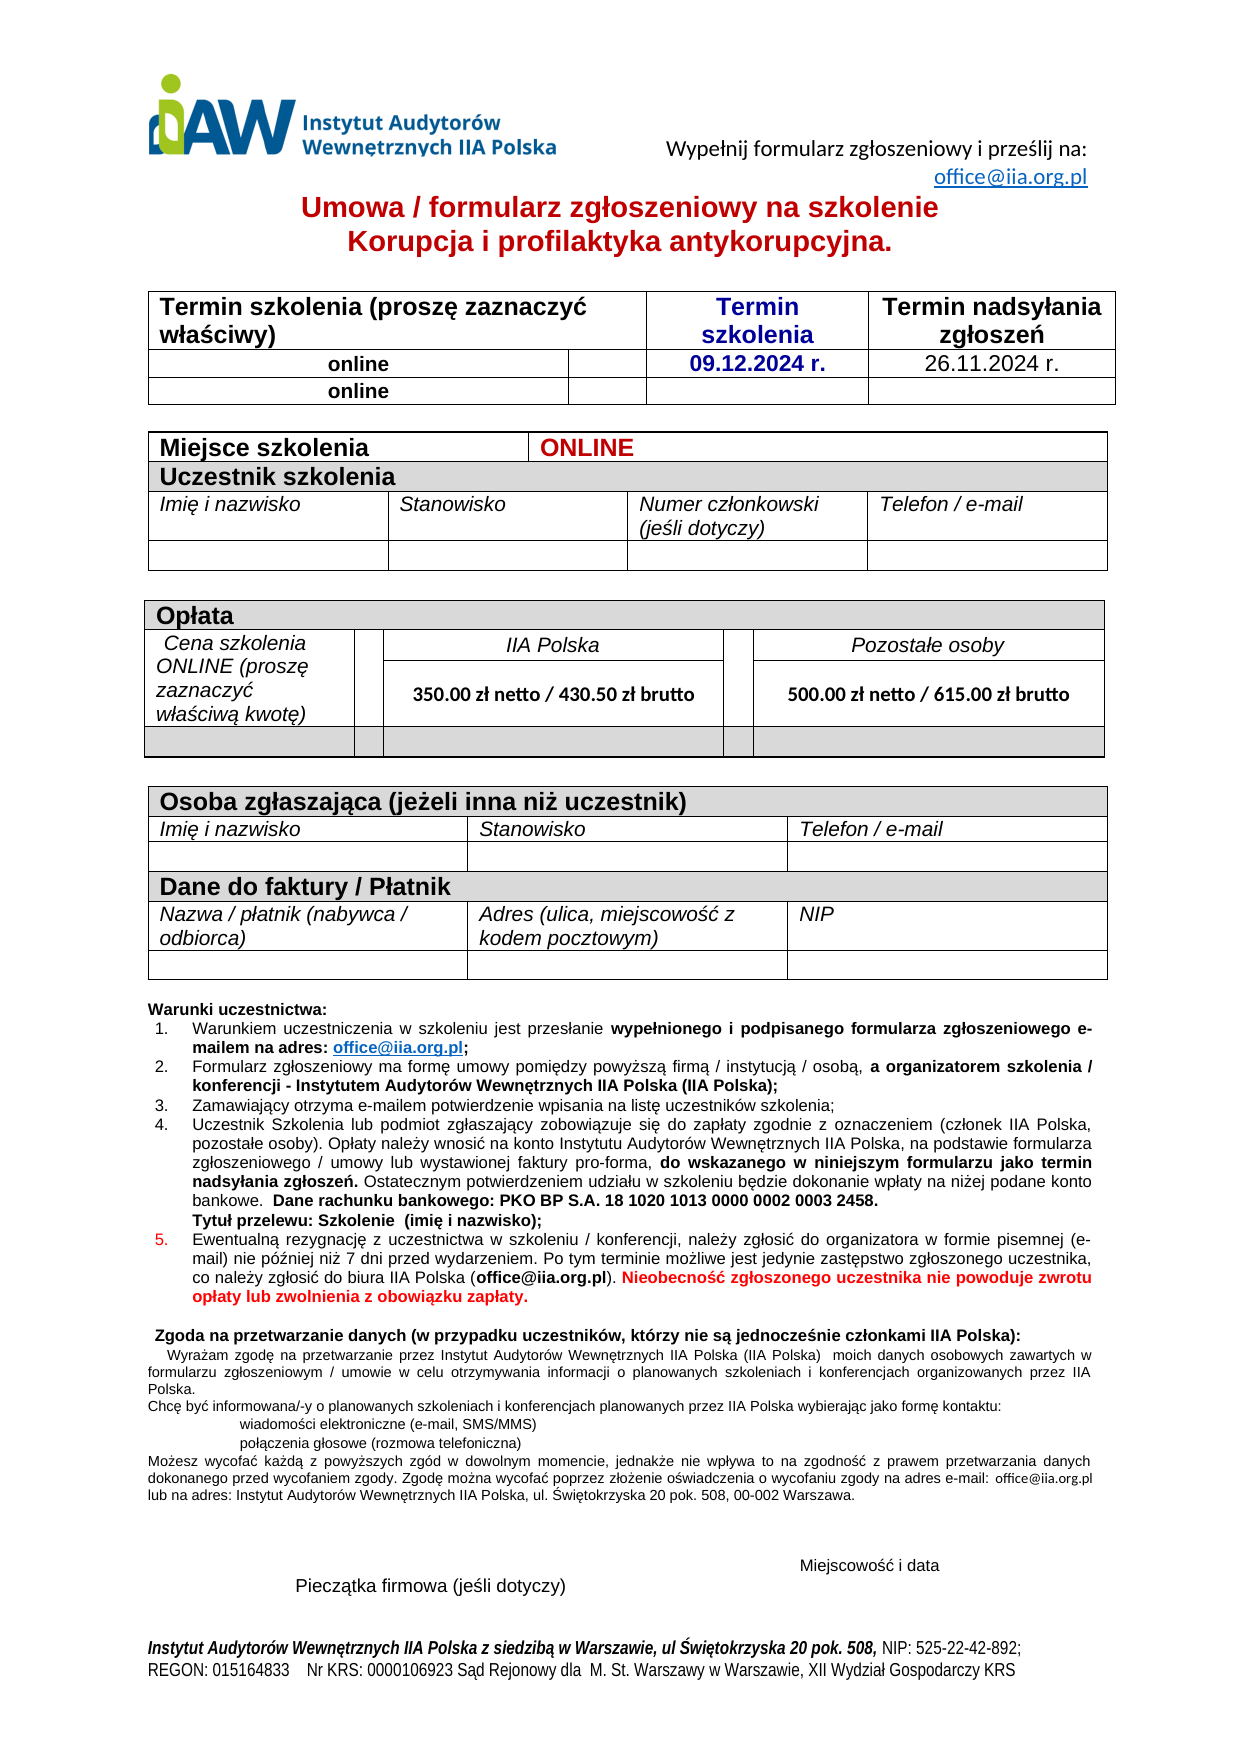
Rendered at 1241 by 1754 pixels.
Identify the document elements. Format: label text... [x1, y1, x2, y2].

list Uczestnik Szkolenia lub podmiot zgłaszający zobowiązuje się do zapłaty zgodnie z oznaczeniem (członek IIA Polska, pozostałe osoby). Opłaty należy wnosić na konto Instytutu Audytorów Wewnętrznych IIA Polska, na podstawie formularza zgłoszeniowego / umowy lub wystawionej faktury pro-forma, do wskazanego w niniejszym formularzu jako termin nadsyłania zgłoszeń. Ostatecznym potwierdzeniem udziału w szkoleniu będzie dokonanie wpłaty na niżej podane konto bankowe. Dane rachunku bankowego: PKO BP S.A. 18 1020 1013 0000 0002 0003 2458. [154, 1114, 1093, 1210]
table_cell IIA Polska [384, 630, 723, 659]
text Umowa / formularz zgłoszeniowy na szkolenie [148, 190, 1093, 224]
text Miejscowość i data [154, 1556, 1093, 1575]
text Zgoda na przetwarzanie danych (w przypadku uczestników, którzy nie są jednocześnie członkami IIA Polska): [154, 1325, 1093, 1344]
table_cell [754, 727, 1104, 756]
table_header ONLINE [529, 433, 1107, 461]
table_cell Pozostałe osoby [754, 630, 1104, 659]
table_cell Nazwa / płatnik (nabywca / odbiorca) [149, 902, 467, 949]
table_cell [149, 951, 467, 979]
table_cell [149, 541, 388, 570]
table_cell 500.00 zł netto / 615.00 zł brutto [754, 661, 1104, 726]
list Warunkiem uczestniczenia w szkoleniu jest przesłanie wypełnionego i podpisanego formularza zgłoszeniowego e-mailem na adres: office@iia.org.pl; [154, 1019, 1093, 1057]
table_cell Cena szkolenia ONLINE (proszę zaznaczyć właściwą kwotę) [145, 630, 354, 726]
text Tytuł przelewu: Szkolenie (imię i nazwisko); [192, 1210, 1093, 1229]
table_cell [149, 842, 467, 871]
table_cell 350.00 zł netto / 430.50 zł brutto [384, 661, 723, 726]
table_cell 26.11.2024 r. [869, 350, 1115, 377]
table_cell [724, 630, 753, 726]
table_cell Telefon / e-mail [868, 492, 1107, 540]
table_cell online [149, 378, 568, 404]
table_cell [724, 727, 753, 756]
table_cell [628, 541, 867, 570]
table_cell Uczestnik szkolenia [149, 462, 1107, 491]
table_cell [868, 541, 1107, 570]
text Chcę być informowana/-y o planowanych szkoleniach i konferencjach planowanych przez IIA Polska wybierając jako formę kontaktu: [148, 1397, 1093, 1414]
table_header Termin nadsyłania zgłoszeń [869, 292, 1115, 349]
table_header Miejsce szkolenia [149, 433, 528, 461]
table_header Termin szkolenia [647, 292, 868, 349]
text  wiadomości elektroniczne (e-mail, SMS/MMS) [148, 1414, 1093, 1433]
table_cell [869, 378, 1115, 404]
text  połączenia głosowe (rozmowa telefoniczna) [148, 1433, 1093, 1452]
table_cell [468, 842, 787, 871]
table_cell Imię i nazwisko [149, 492, 388, 540]
text Możesz wycofać każdą z powyższych zgód w dowolnym momencie, jednakże nie wpływa to na zgodność z prawem przetwarzania danych dokonanego przed wycofaniem zgody. Zgodę można wycofać poprzez złożenie oświadczenia o wycofaniu zgody na adres e-mail: office@iia.org.pl lub na adres: Instytut Audytorów Wewnętrznych IIA Polska, ul. Świętokrzyska 20 pok. 508, 00-002 Warszawa. [148, 1452, 1093, 1504]
table_cell [788, 951, 1107, 979]
list Formularz zgłoszeniowy ma formę umowy pomiędzy powyższą firmą / instytucją / osobą, a organizatorem szkolenia / konferencji - Instytutem Audytorów Wewnętrznych IIA Polska (IIA Polska); [154, 1057, 1093, 1095]
table_cell [569, 378, 646, 404]
table_header Termin szkolenia (proszę zaznaczyć właściwy) [149, 292, 646, 349]
text Pieczątka firmowa (jeśli dotyczy) [228, 1575, 1093, 1596]
table_cell Dane do faktury / Płatnik [149, 872, 1107, 901]
table_header Opłata [145, 601, 1104, 629]
table_cell Stanowisko [389, 492, 627, 540]
table_header Osoba zgłaszająca (jeżeli inna niż uczestnik) [149, 787, 1107, 816]
table_cell [569, 350, 646, 377]
table_cell Numer członkowski (jeśli dotyczy) [628, 492, 867, 540]
table_cell Telefon / e-mail [788, 817, 1107, 841]
list Zamawiający otrzyma e-mailem potwierdzenie wpisania na listę uczestników szkolenia; [154, 1095, 1093, 1114]
text  Wyrażam zgodę na przetwarzanie przez Instytut Audytorów Wewnętrznych IIA Polska (IIA Polska) moich danych osobowych zawartych w formularzu zgłoszeniowym / umowie w celu otrzymywania informacji o planowanych szkoleniach i konferencjach organizowanych przez IIA Polska. [148, 1344, 1093, 1397]
table_cell [788, 842, 1107, 871]
table_cell Stanowisko [468, 817, 787, 841]
text Korupcja i profilaktyka antykorupcyjna. [148, 224, 1093, 257]
table_cell 09.12.2024 r. [647, 350, 868, 377]
table_cell [384, 727, 723, 756]
table_cell [647, 378, 868, 404]
table_cell NIP [788, 902, 1107, 949]
list Ewentualną rezygnację z uczestnictwa w szkoleniu / konferencji, należy zgłosić do organizatora w formie pisemnej (e-mail) nie później niż 7 dni przed wydarzeniem. Po tym terminie możliwe jest jedynie zastępstwo zgłoszonego uczestnika, co należy zgłosić do biura IIA Polska (office@iia.org.pl). Nieobecność zgłoszonego uczestnika nie powoduje zwrotu opłaty lub zwolnienia z obowiązku zapłaty. [154, 1229, 1093, 1306]
table_cell Imię i nazwisko [149, 817, 467, 841]
table_cell online [149, 350, 568, 377]
table_cell [355, 630, 383, 726]
text Warunki uczestnictwa: [148, 999, 1093, 1019]
picture [147, 73, 558, 157]
table_cell [468, 951, 787, 979]
table_cell [145, 727, 354, 756]
table_cell Adres (ulica, miejscowość z kodem pocztowym) [468, 902, 787, 949]
table_cell [389, 541, 627, 570]
table_cell [355, 727, 383, 756]
